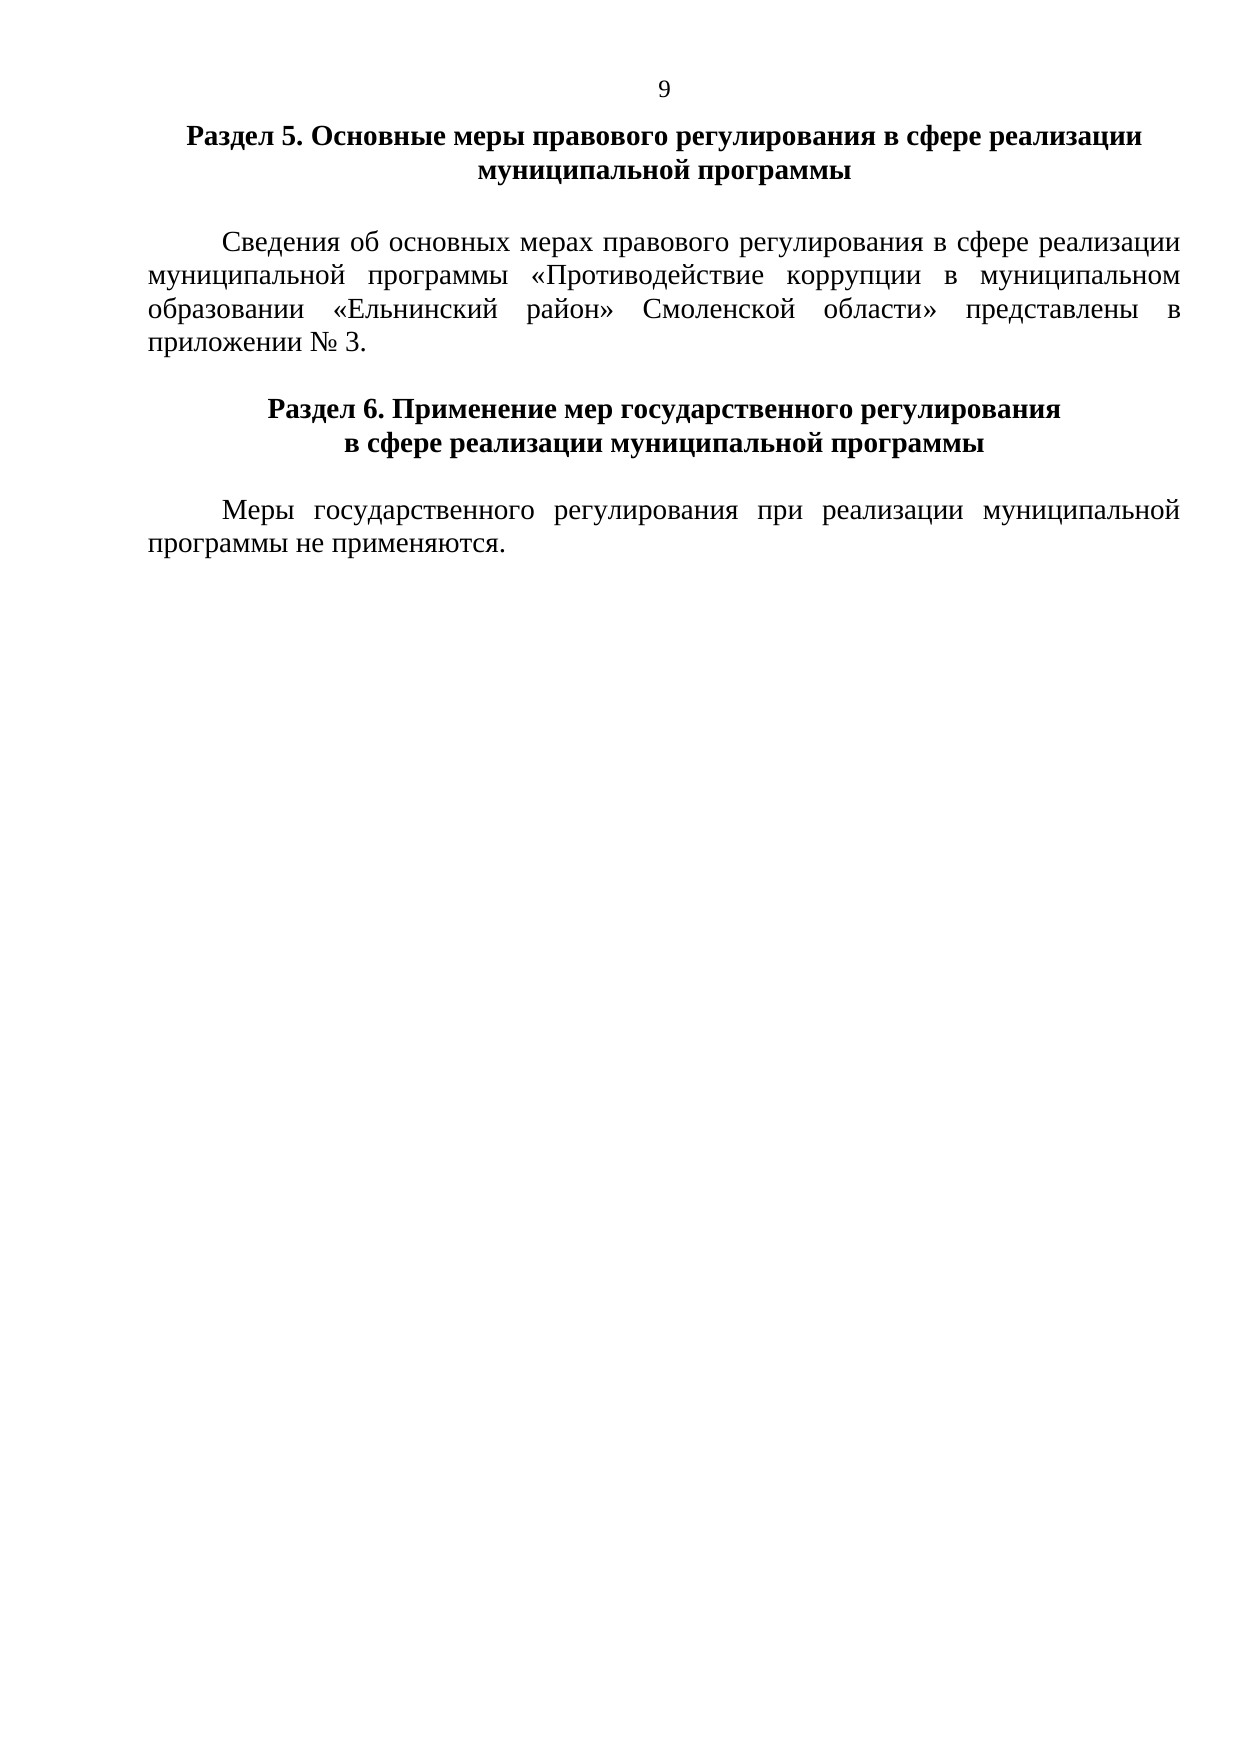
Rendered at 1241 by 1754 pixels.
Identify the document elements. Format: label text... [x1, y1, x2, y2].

text Раздел 6. Применение мер государственного регулирования [148, 391, 1181, 425]
text в сфере реализации муниципальной программы [148, 425, 1181, 458]
text Сведения об основных мерах правового регулирования в сфере реализации муниципальной программы «Противодействие коррупции в муниципальном образовании «Ельнинский район» Смоленской области» представлены в приложении № 3. [148, 224, 1181, 358]
text Раздел 5. Основные меры правового регулирования в сфере реализации муниципальной программы [148, 118, 1181, 185]
text Меры государственного регулирования при реализации муниципальной программы не применяются. [148, 492, 1181, 559]
